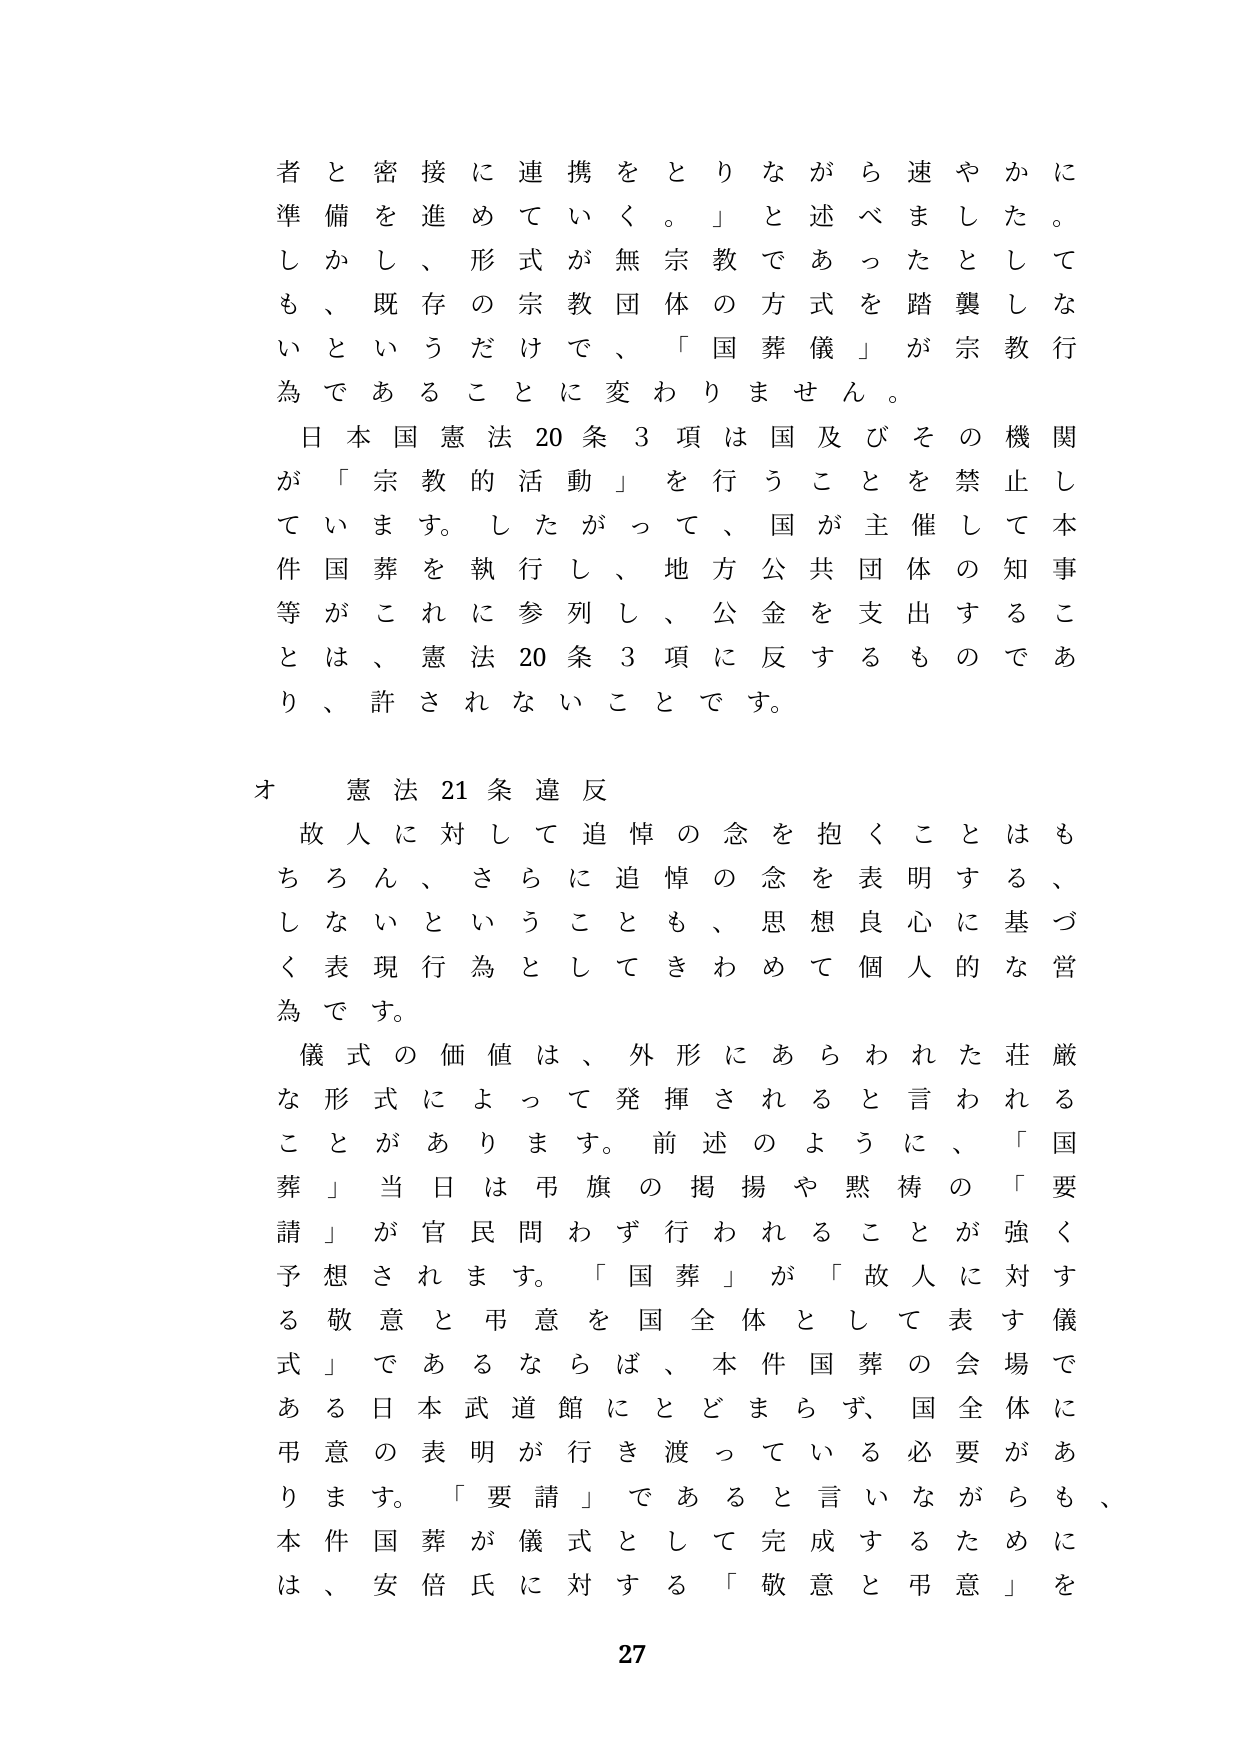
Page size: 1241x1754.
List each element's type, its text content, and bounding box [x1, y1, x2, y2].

text 故人に対して追悼の念を抱くことはもちろん、さらに追悼の念を表明する、しないということも、思想良心に基づく表現行為としてきわめて個人的な営為です。 [252, 811, 1100, 1032]
text オ 憲法21条違反 [229, 767, 1100, 811]
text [252, 148, 1100, 413]
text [252, 1032, 1100, 1606]
text 日本国憲法20条３項は国及びその機関が「宗教的活動」を行うことを禁止しています。したがって、国が主催して本件国葬を執行し、地方公共団体の知事等がこれに参列し、公金を支出することは、憲法20条３項に反するものであり、許されないことです。 [252, 413, 1100, 722]
